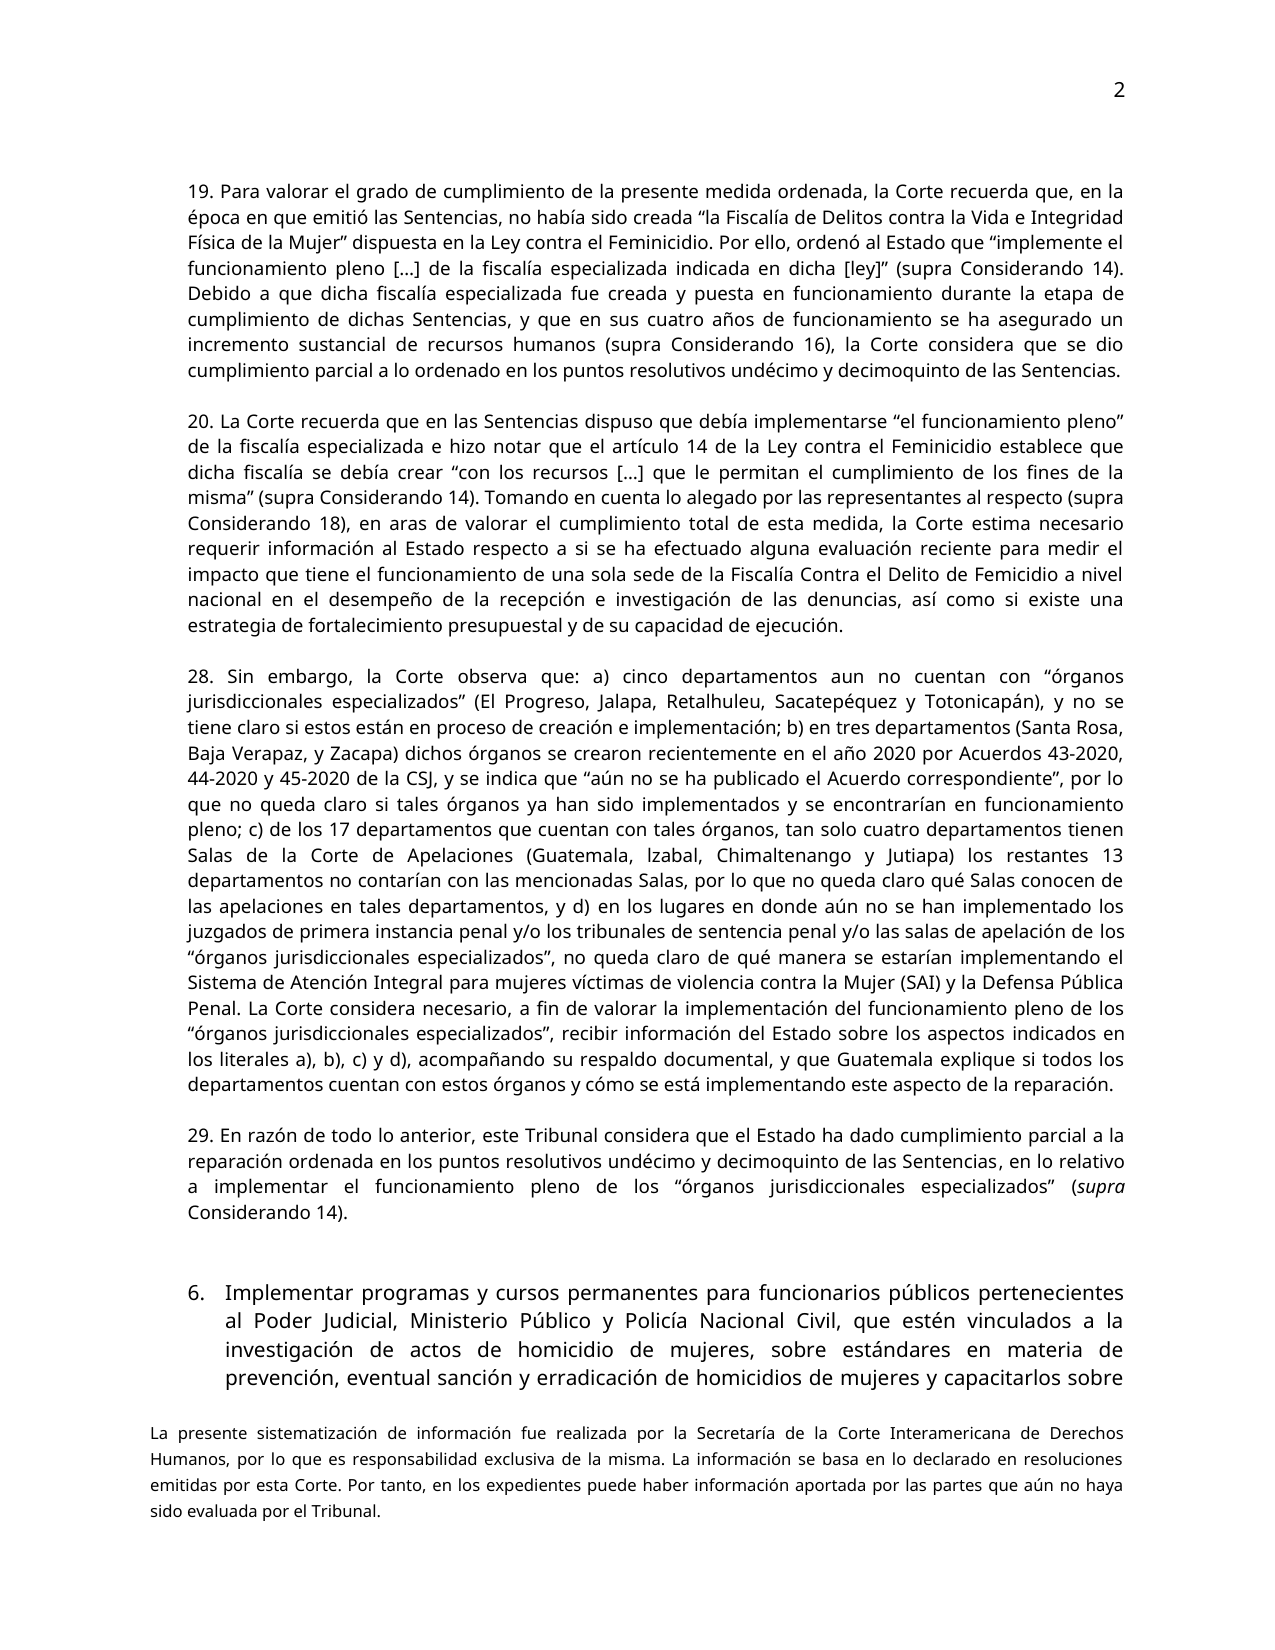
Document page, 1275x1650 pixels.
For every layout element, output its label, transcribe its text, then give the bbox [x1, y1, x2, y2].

text 29. En razón de todo lo anterior, este Tribunal considera que el Estado ha dado cumplimiento parcial a la reparación ordenada en los puntos resolutivos undécimo y decimoquinto de las Sentencias, en lo relativo a implementar el funcionamiento pleno de los “órganos jurisdiccionales especializados” (supra Considerando 14). [187, 1123, 1125, 1225]
text 20. La Corte recuerda que en las Sentencias dispuso que debía implementarse “el funcionamiento pleno” de la fiscalía especializada e hizo notar que el artículo 14 de la Ley contra el Feminicidio establece que dicha fiscalía se debía crear “con los recursos […] que le permitan el cumplimiento de los fines de la misma” (supra Considerando 14). Tomando en cuenta lo alegado por las representantes al respecto (supra Considerando 18), en aras de valorar el cumplimiento total de esta medida, la Corte estima necesario requerir información al Estado respecto a si se ha efectuado alguna evaluación reciente para medir el impacto que tiene el funcionamiento de una sola sede de la Fiscalía Contra el Delito de Femicidio a nivel nacional en el desempeño de la recepción e investigación de las denuncias, así como si existe una estrategia de fortalecimiento presupuestal y de su capacidad de ejecución. [187, 408, 1125, 638]
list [187, 1278, 1125, 1392]
text 28. Sin embargo, la Corte observa que: a) cinco departamentos aun no cuentan con “órganos jurisdiccionales especializados” (El Progreso, Jalapa, Retalhuleu, Sacatepéquez y Totonicapán), y no se tiene claro si estos están en proceso de creación e implementación; b) en tres departamentos (Santa Rosa, Baja Verapaz, y Zacapa) dichos órganos se crearon recientemente en el año 2020 por Acuerdos 43-2020, 44-2020 y 45-2020 de la CSJ, y se indica que “aún no se ha publicado el Acuerdo correspondiente”, por lo que no queda claro si tales órganos ya han sido implementados y se encontrarían en funcionamiento pleno; c) de los 17 departamentos que cuentan con tales órganos, tan solo cuatro departamentos tienen Salas de la Corte de Apelaciones (Guatemala, lzabal, Chimaltenango y Jutiapa) los restantes 13 departamentos no contarían con las mencionadas Salas, por lo que no queda claro qué Salas conocen de las apelaciones en tales departamentos, y d) en los lugares en donde aún no se han implementado los juzgados de primera instancia penal y/o los tribunales de sentencia penal y/o las salas de apelación de los “órganos jurisdiccionales especializados”, no queda claro de qué manera se estarían implementando el Sistema de Atención Integral para mujeres víctimas de violencia contra la Mujer (SAI) y la Defensa Pública Penal. La Corte considera necesario, a fin de valorar la implementación del funcionamiento pleno de los “órganos jurisdiccionales especializados”, recibir información del Estado sobre los aspectos indicados en los literales a), b), c) y d), acompañando su respaldo documental, y que Guatemala explique si todos los departamentos cuentan con estos órganos y cómo se está implementando este aspecto de la reparación. [187, 663, 1125, 1097]
text 19. Para valorar el grado de cumplimiento de la presente medida ordenada, la Corte recuerda que, en la época en que emitió las Sentencias, no había sido creada “la Fiscalía de Delitos contra la Vida e Integridad Física de la Mujer” dispuesta en la Ley contra el Feminicidio. Por ello, ordenó al Estado que “implemente el funcionamiento pleno […] de la fiscalía especializada indicada en dicha [ley]” (supra Considerando 14). Debido a que dicha fiscalía especializada fue creada y puesta en funcionamiento durante la etapa de cumplimiento de dichas Sentencias, y que en sus cuatro años de funcionamiento se ha asegurado un incremento sustancial de recursos humanos (supra Considerando 16), la Corte considera que se dio cumplimiento parcial a lo ordenado en los puntos resolutivos undécimo y decimoquinto de las Sentencias. [187, 178, 1125, 383]
